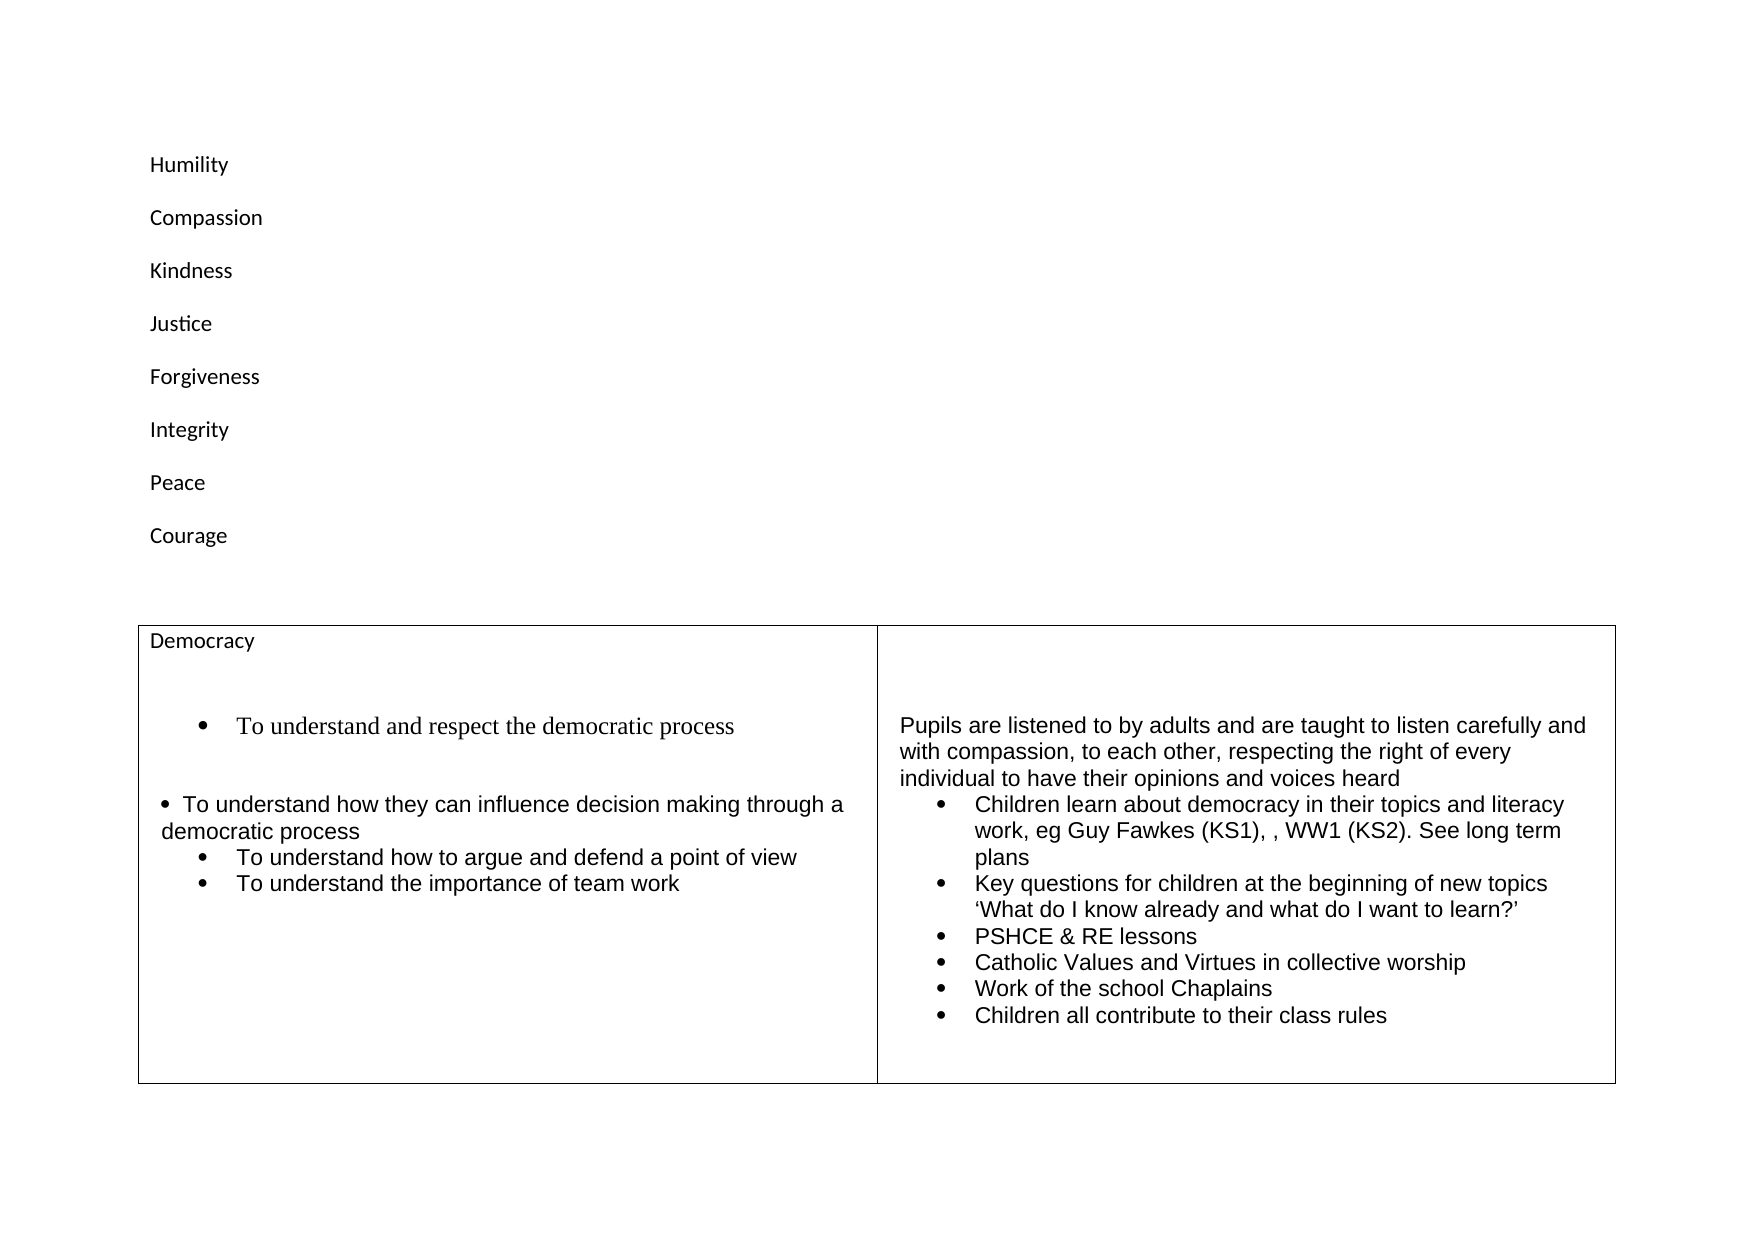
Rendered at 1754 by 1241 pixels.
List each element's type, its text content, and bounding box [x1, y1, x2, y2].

table_header Democracy [139, 626, 877, 1082]
text Forgiveness [150, 362, 1604, 390]
text Peace [150, 468, 1604, 496]
text Justice [150, 309, 1604, 337]
text Kindness [150, 256, 1604, 284]
text Integrity [150, 415, 1604, 443]
text Humility [150, 150, 1604, 178]
table_header [878, 626, 1615, 1082]
text Courage [150, 521, 1604, 549]
text Compassion [150, 203, 1604, 231]
